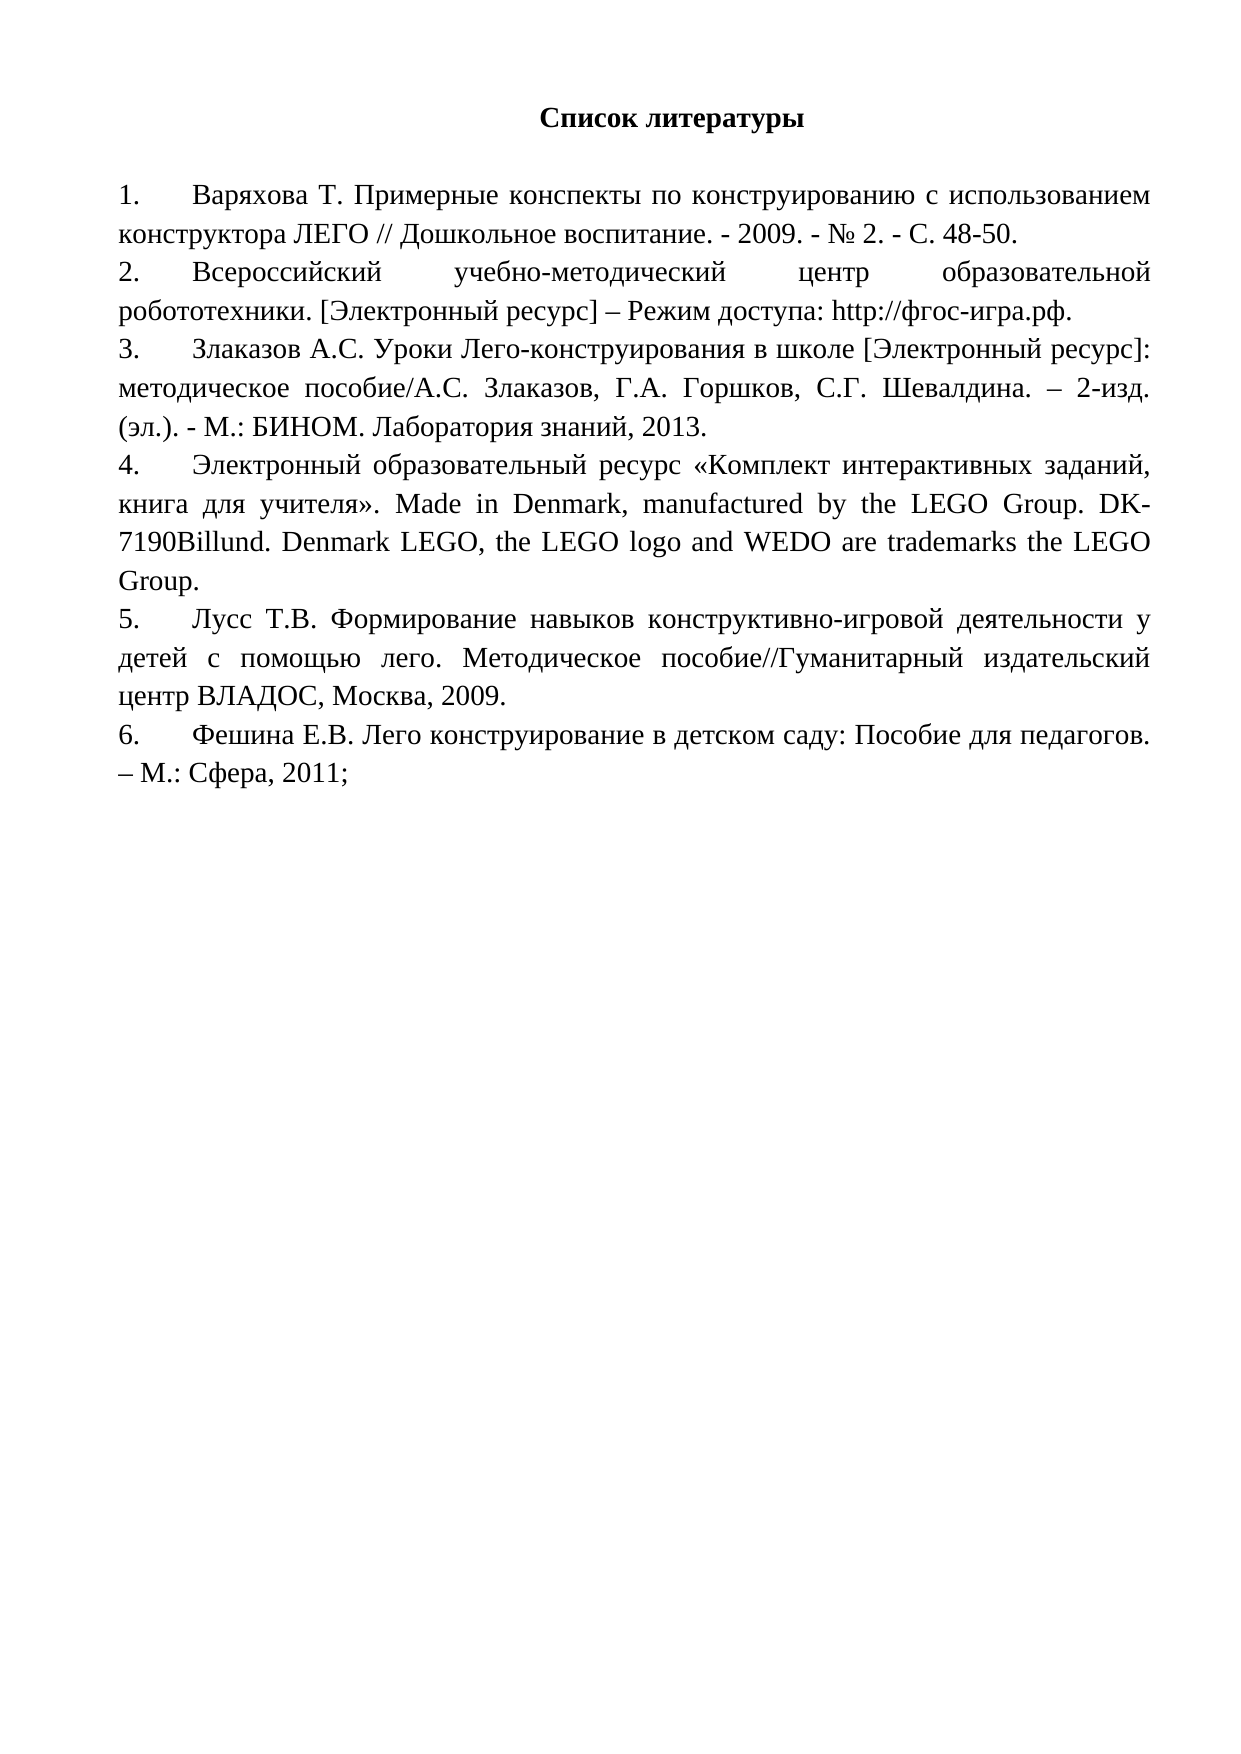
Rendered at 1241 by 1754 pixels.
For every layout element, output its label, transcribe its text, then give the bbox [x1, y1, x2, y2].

text 5. Лусс Т.В. Формирование навыков конструктивно-игровой деятельности у детей с помощью лего. Методическое пособие//Гуманитарный издательский центр ВЛАДОС, Москва, 2009. [118, 601, 1152, 712]
text Список литературы [118, 100, 1152, 134]
text 2. Всероссийский учебно-методический центр образовательной робототехники. [Электронный ресурс] – Режим доступа: http://фгос-игра.рф. [118, 254, 1152, 327]
text 3. Злаказов А.С. Уроки Лего-конструирования в школе [Электронный ресурс]: методическое пособие/А.С. Злаказов, Г.А. Горшков, С.Г. Шевалдина. – 2-изд. (эл.). - М.: БИНОМ. Лаборатория знаний, 2013. [118, 332, 1152, 442]
text 4. Электронный образовательный ресурс «Комплект интерактивных заданий, книга для учителя». Made in Denmark, manufactured by the LEGO Group. DK-7190Billund. Denmark LEGO, the LEGO logo and WEDO are trademarks the LEGO Group. [118, 447, 1152, 596]
text 6. Фешина Е.В. Лего конструирование в детском саду: Пособие для педагогов. – М.: Сфера, 2011; [118, 717, 1152, 789]
text 1. Варяхова Т. Примерные конспекты по конструированию с использованием конструктора ЛЕГО // Дошкольное воспитание. - 2009. - № 2. - С. 48-50. [118, 177, 1152, 249]
